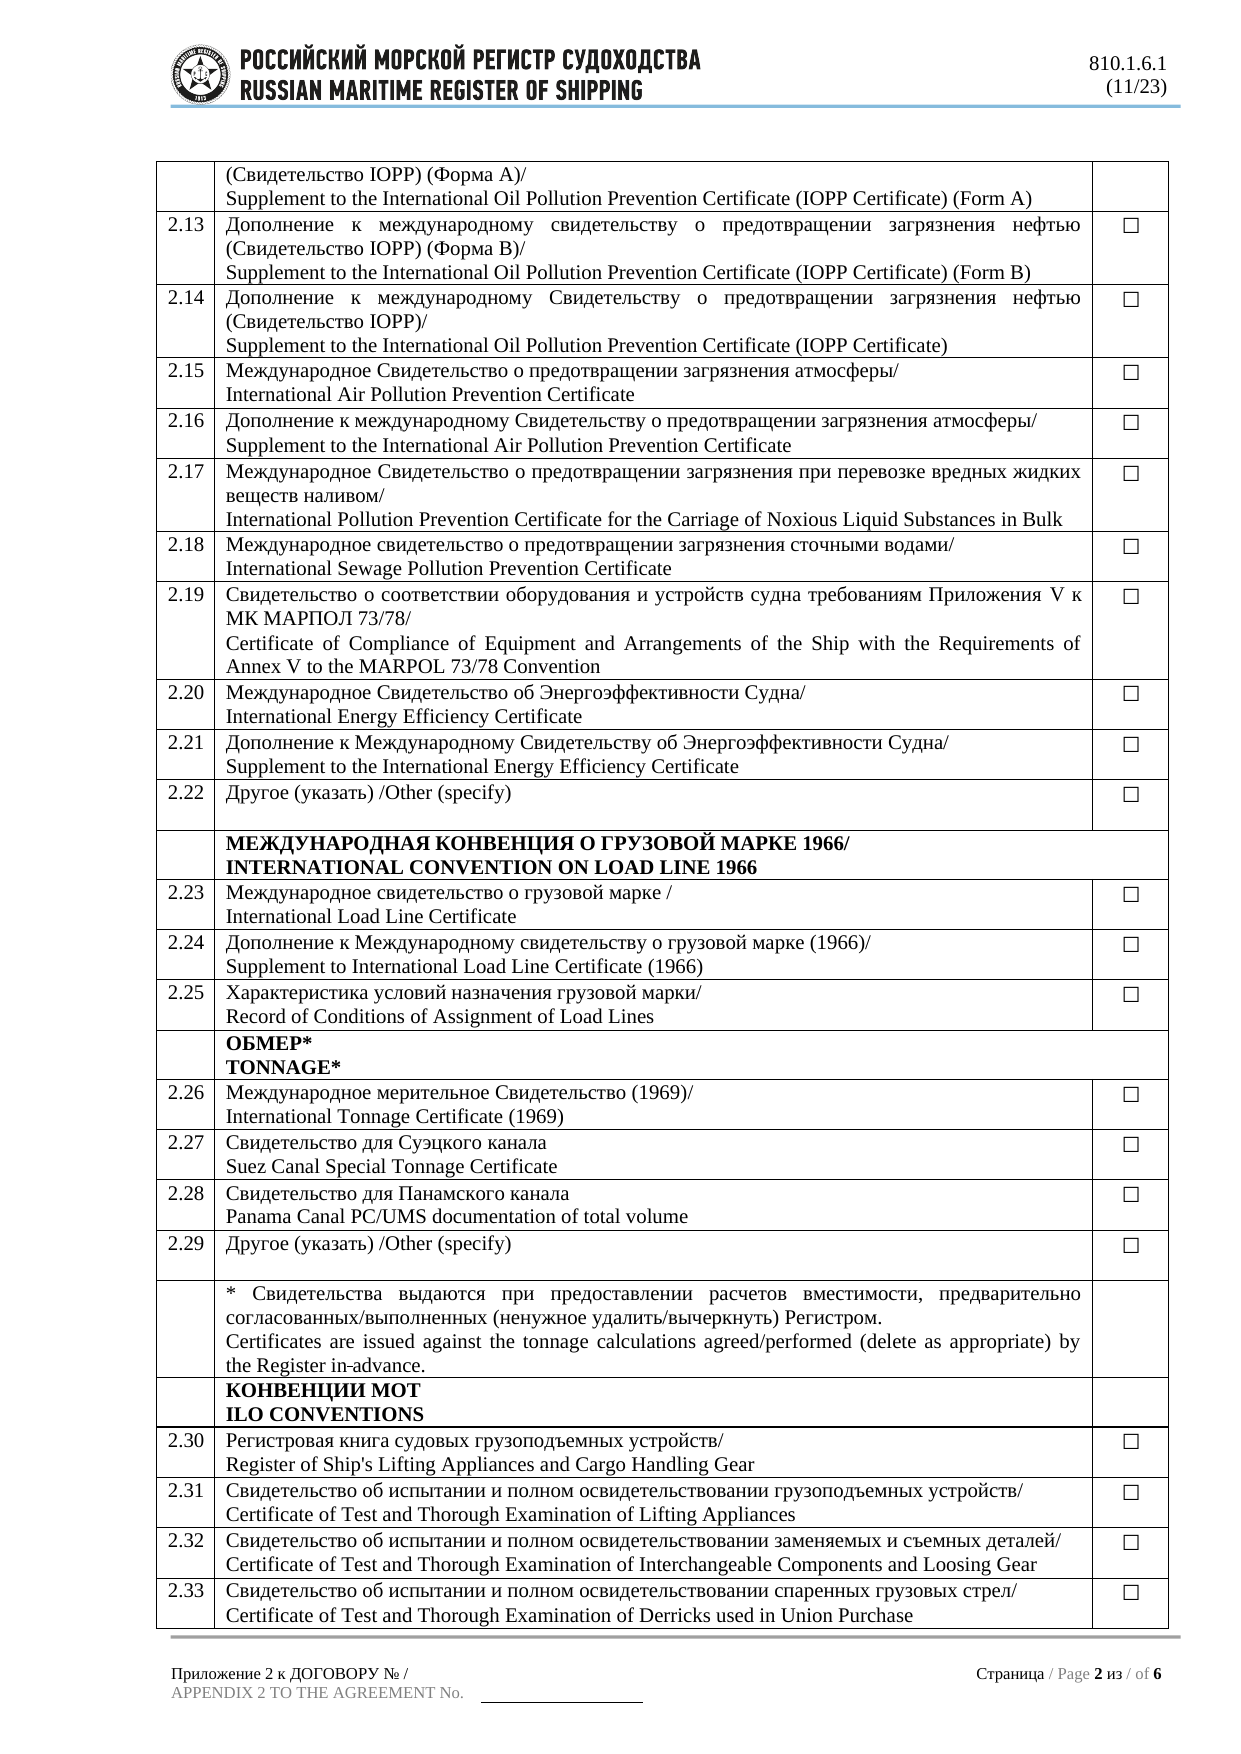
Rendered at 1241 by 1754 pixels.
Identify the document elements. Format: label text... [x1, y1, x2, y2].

table_cell Международное Свидетельство об Энергоэффективности Судна/ International Energy Efficiency Certificate [215, 680, 1092, 729]
table_cell Характеристика условий назначения грузовой марки/ Record of Conditions of Assignment of Load Lines [215, 980, 1092, 1029]
table_cell [157, 730, 214, 779]
table_cell [157, 680, 214, 729]
table_cell [157, 1428, 214, 1477]
table_cell [157, 831, 214, 879]
table_cell Свидетельство о соответствии оборудования и устройств судна требованиям Приложения V к МК МАРПОЛ 73/78/ Certificate of Compliance of Equipment and Arrangements of the Ship with the Requirements of Annex V to the MARPOL 73/78 Convention [215, 582, 1092, 678]
table_cell Дополнение к международному свидетельству о предотвращении загрязнения нефтью (Свидетельство IOPP) (Форма B)/ Supplement to the International Oil Pollution Prevention Certificate (IOPP Certificate) (Form B) [215, 212, 1092, 284]
table_cell ОБМЕР* TONNAGE* [215, 1031, 1168, 1079]
table_cell Дополнение к Международному свидетельству о грузовой марке (1966)/ Supplement to International Load Line Certificate (1966) [215, 930, 1092, 979]
table_cell [157, 358, 214, 407]
table_cell Дополнение к международному Свидетельству о предотвращении загрязнения нефтью (Свидетельство IOPP)/ Supplement to the International Oil Pollution Prevention Certificate (IOPP Certificate) [215, 285, 1092, 357]
table_cell Международное свидетельство о предотвращении загрязнения сточными водами/ International Sewage Pollution Prevention Certificate [215, 532, 1092, 581]
table_cell Международное мерительное Свидетельство (1969)/ International Tonnage Certificate (1969) [215, 1080, 1092, 1129]
table_cell Свидетельство для Панамского канала Panama Canal PC/UMS documentation of total volume [215, 1180, 1092, 1230]
table_cell [157, 930, 214, 979]
table_cell [157, 285, 214, 357]
table_cell Другое (указать) /Other (specify) [215, 780, 1092, 829]
table_cell * Свидетельства выдаются при предоставлении расчетов вместимости, предварительно согласованных/выполненных (ненужное удалить/вычеркнуть) Регистром. Certificates are issued against the tonnage calculations agreed/performed (delete as appropriate) by the Register in advance. [215, 1281, 1092, 1377]
table_cell [157, 212, 214, 284]
table_cell [157, 980, 214, 1029]
table_cell [157, 1031, 214, 1079]
table_cell [157, 1080, 214, 1129]
table_cell Дополнение к Международному Свидетельству об Энергоэффективности Судна/ Supplement to the International Energy Efficiency Certificate [215, 730, 1092, 779]
table_cell [157, 409, 214, 458]
table_cell [157, 1378, 214, 1426]
table_cell Свидетельство об испытании и полном освидетельствовании грузоподъемных устройств/ Certificate of Test and Thorough Examination of Lifting Appliances [215, 1478, 1092, 1527]
table_cell [157, 1180, 214, 1230]
table_cell Свидетельство об испытании и полном освидетельствовании спаренных грузовых стрел/ Certificate of Test and Thorough Examination of Derricks used in Union Purchase [215, 1579, 1092, 1628]
table_cell [157, 1281, 214, 1377]
table_cell Дополнение к международному Свидетельству о предотвращении загрязнения атмосферы/ Supplement to the International Air Pollution Prevention Certificate [215, 409, 1092, 458]
table_cell [157, 1130, 214, 1179]
table_cell [157, 1528, 214, 1577]
table_cell [157, 1231, 214, 1280]
table_cell [157, 780, 214, 829]
table_cell [157, 1478, 214, 1527]
picture [170, 44, 701, 105]
table_cell [157, 459, 214, 531]
table_cell КОНВЕНЦИИ МОТ ILO CONVENTIONS [215, 1378, 1092, 1426]
table_cell [1093, 1378, 1168, 1426]
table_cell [215, 162, 1092, 211]
table_cell Международное свидетельство о грузовой марке / International Load Line Certificate [215, 880, 1092, 929]
table_cell [157, 582, 214, 678]
table_cell [157, 1579, 214, 1628]
table_cell [157, 880, 214, 929]
table_cell МЕЖДУНАРОДНАЯ КОНВЕНЦИЯ О ГРУЗОВОЙ МАРКЕ 1966/ INTERNATIONAL CONVENTION ON LOAD LINE 1966 [215, 831, 1168, 879]
table_cell Свидетельство об испытании и полном освидетельствовании заменяемых и съемных деталей/ Certificate of Test and Thorough Examination of Interchangeable Components and Loosing Gear [215, 1528, 1092, 1577]
table_cell Международное Свидетельство о предотвращении загрязнения атмосферы/ International Air Pollution Prevention Certificate [215, 358, 1092, 407]
table_cell Регистровая книга судовых грузоподъемных устройств/ Register of Ship's Lifting Appliances and Cargo Handling Gear [215, 1428, 1092, 1477]
table_cell [1093, 1281, 1168, 1377]
table_cell Международное Свидетельство о предотвращении загрязнения при перевозке вредных жидких веществ наливом/ International Pollution Prevention Certificate for the Carriage of Noxious Liquid Substances in Bulk [215, 459, 1092, 531]
table_cell Свидетельство для Суэцкого канала Suez Canal Special Tonnage Certificate [215, 1130, 1092, 1179]
table_cell Другое (указать) /Other (specify) [215, 1231, 1092, 1280]
table_cell [157, 532, 214, 581]
table_cell [157, 162, 214, 211]
